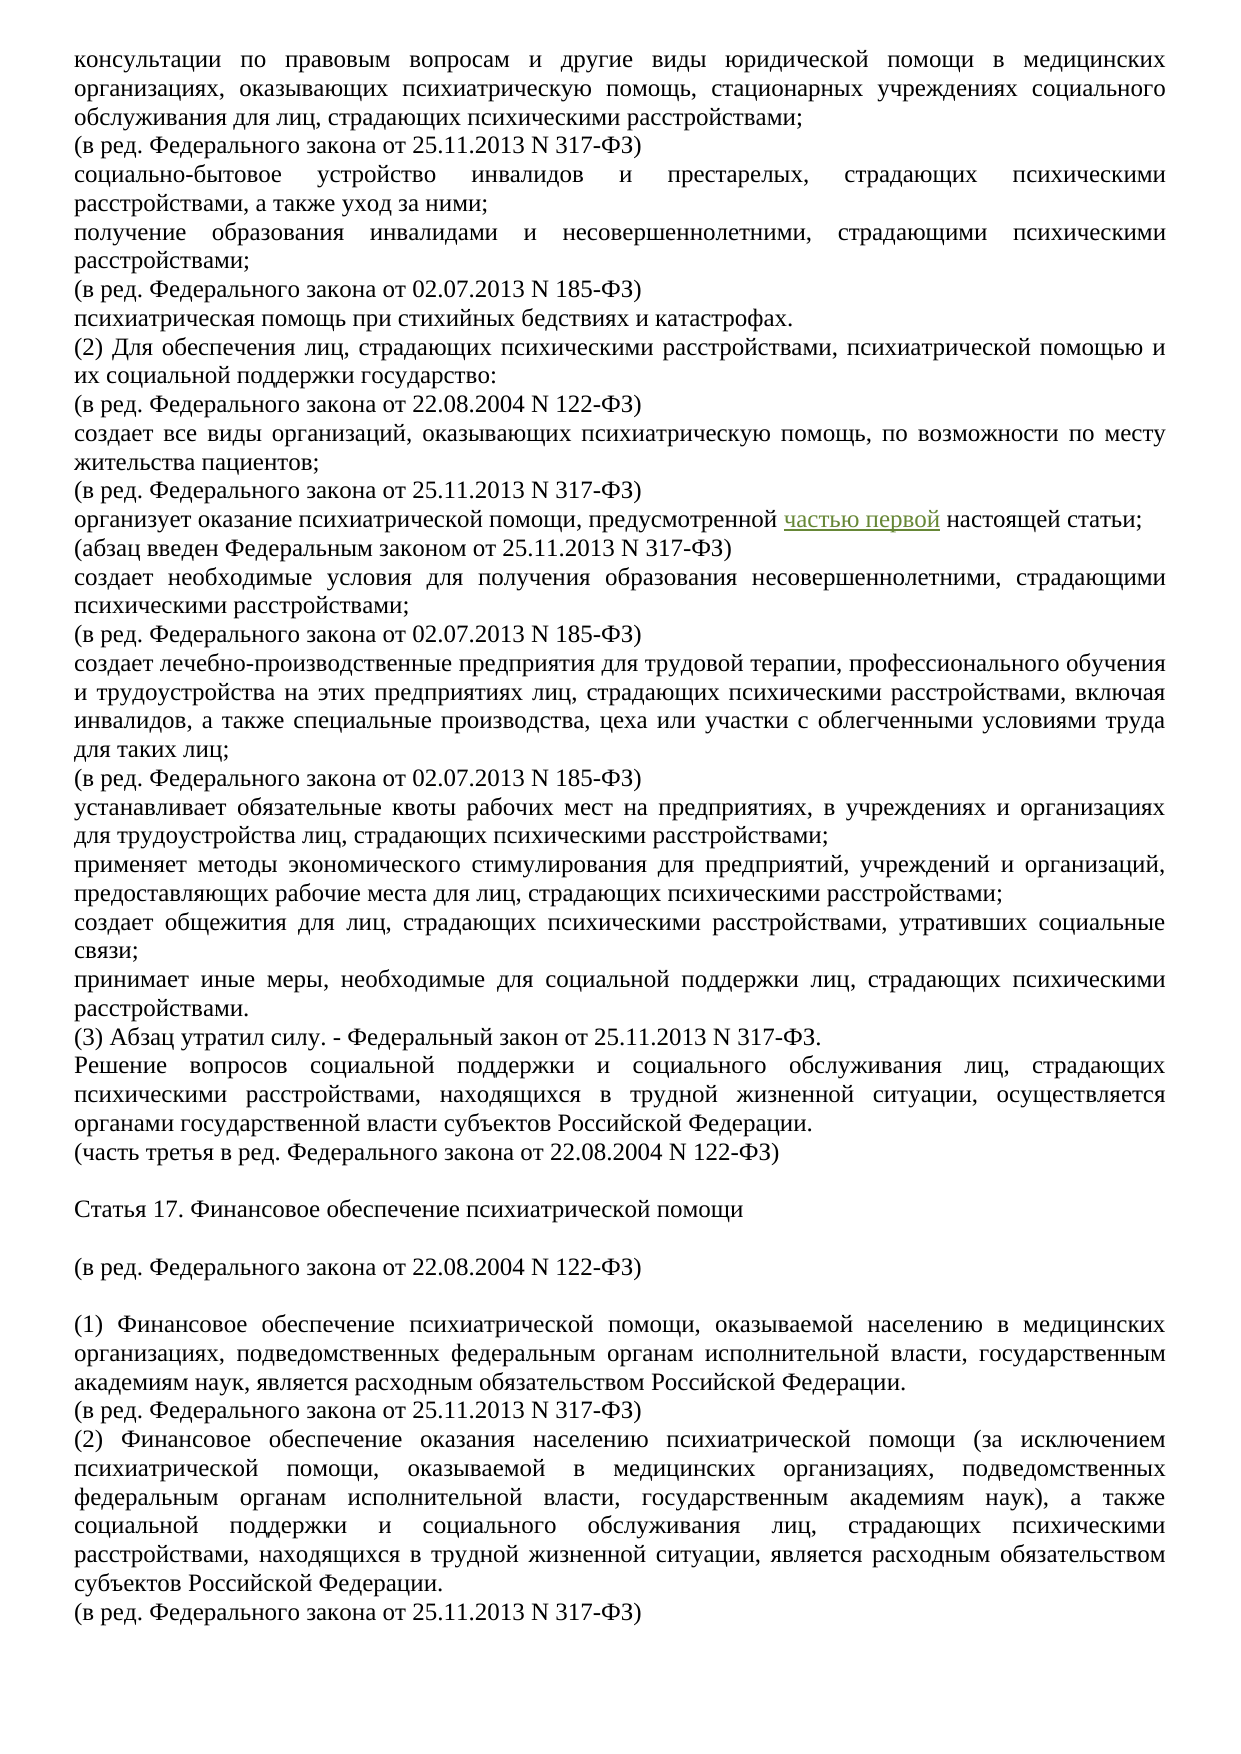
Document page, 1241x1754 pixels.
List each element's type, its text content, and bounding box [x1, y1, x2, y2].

text (в ред. Федерального закона от 22.08.2004 N 122-ФЗ) [74, 389, 1167, 418]
text (абзац введен Федеральным законом от 25.11.2013 N 317-ФЗ) [74, 533, 1167, 562]
text (1) Финансовое обеспечение психиатрической помощи, оказываемой населению в медицинских организациях, подведомственных федеральным органам исполнительной власти, государственным академиям наук, является расходным обязательством Российской Федерации. [74, 1309, 1167, 1396]
text Решение вопросов социальной поддержки и социального обслуживания лиц, страдающих психическими расстройствами, находящихся в трудной жизненной ситуации, осуществляется органами государственной власти субъектов Российской Федерации. [74, 1051, 1167, 1137]
text (в ред. Федерального закона от 25.11.2013 N 317-ФЗ) [74, 476, 1167, 504]
text (в ред. Федерального закона от 02.07.2013 N 185-ФЗ) [74, 274, 1167, 303]
text (в ред. Федерального закона от 25.11.2013 N 317-ФЗ) [74, 1396, 1167, 1424]
text принимает иные меры, необходимые для социальной поддержки лиц, страдающих психическими расстройствами. [74, 964, 1167, 1022]
text создает лечебно-производственные предприятия для трудовой терапии, профессионального обучения и трудоустройства на этих предприятиях лиц, страдающих психическими расстройствами, включая инвалидов, а также специальные производства, цеха или участки с облегченными условиями труда для таких лиц; [74, 648, 1167, 763]
text применяет методы экономического стимулирования для предприятий, учреждений и организаций, предоставляющих рабочие места для лиц, страдающих психическими расстройствами; [74, 849, 1167, 907]
text (часть третья в ред. Федерального закона от 22.08.2004 N 122-ФЗ) [74, 1137, 1167, 1166]
text (в ред. Федерального закона от 02.07.2013 N 185-ФЗ) [74, 619, 1167, 648]
text консультации по правовым вопросам и другие виды юридической помощи в медицинских организациях, оказывающих психиатрическую помощь, стационарных учреждениях социального обслуживания для лиц, страдающих психическими расстройствами; [74, 44, 1167, 131]
text психиатрическая помощь при стихийных бедствиях и катастрофах. [74, 303, 1167, 332]
text (2) Финансовое обеспечение оказания населению психиатрической помощи (за исключением психиатрической помощи, оказываемой в медицинских организациях, подведомственных федеральным органам исполнительной власти, государственным академиям наук), а также социальной поддержки и социального обслуживания лиц, страдающих психическими расстройствами, находящихся в трудной жизненной ситуации, является расходным обязательством субъектов Российской Федерации. [74, 1424, 1167, 1597]
text социально-бытовое устройство инвалидов и престарелых, страдающих психическими расстройствами, а также уход за ними; [74, 159, 1167, 217]
text (в ред. Федерального закона от 02.07.2013 N 185-ФЗ) [74, 763, 1167, 792]
text (2) Для обеспечения лиц, страдающих психическими расстройствами, психиатрической помощью и их социальной поддержки государство: [74, 332, 1167, 389]
text создает общежития для лиц, страдающих психическими расстройствами, утративших социальные связи; [74, 907, 1167, 964]
text Статья 17. Финансовое обеспечение психиатрической помощи [74, 1194, 1167, 1223]
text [74, 131, 1167, 159]
text создает все виды организаций, оказывающих психиатрическую помощь, по возможности по месту жительства пациентов; [74, 418, 1167, 476]
text создает необходимые условия для получения образования несовершеннолетними, страдающими психическими расстройствами; [74, 562, 1167, 619]
text устанавливает обязательные квоты рабочих мест на предприятиях, в учреждениях и организациях для трудоустройства лиц, страдающих психическими расстройствами; [74, 792, 1167, 849]
text (3) Абзац утратил силу. - Федеральный закон от 25.11.2013 N 317-ФЗ. [74, 1022, 1167, 1051]
text получение образования инвалидами и несовершеннолетними, страдающими психическими расстройствами; [74, 217, 1167, 274]
text (в ред. Федерального закона от 22.08.2004 N 122-ФЗ) [74, 1252, 1167, 1281]
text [74, 1597, 1167, 1626]
text организует оказание психиатрической помощи, предусмотренной частью первой настоящей статьи; [74, 504, 1167, 533]
